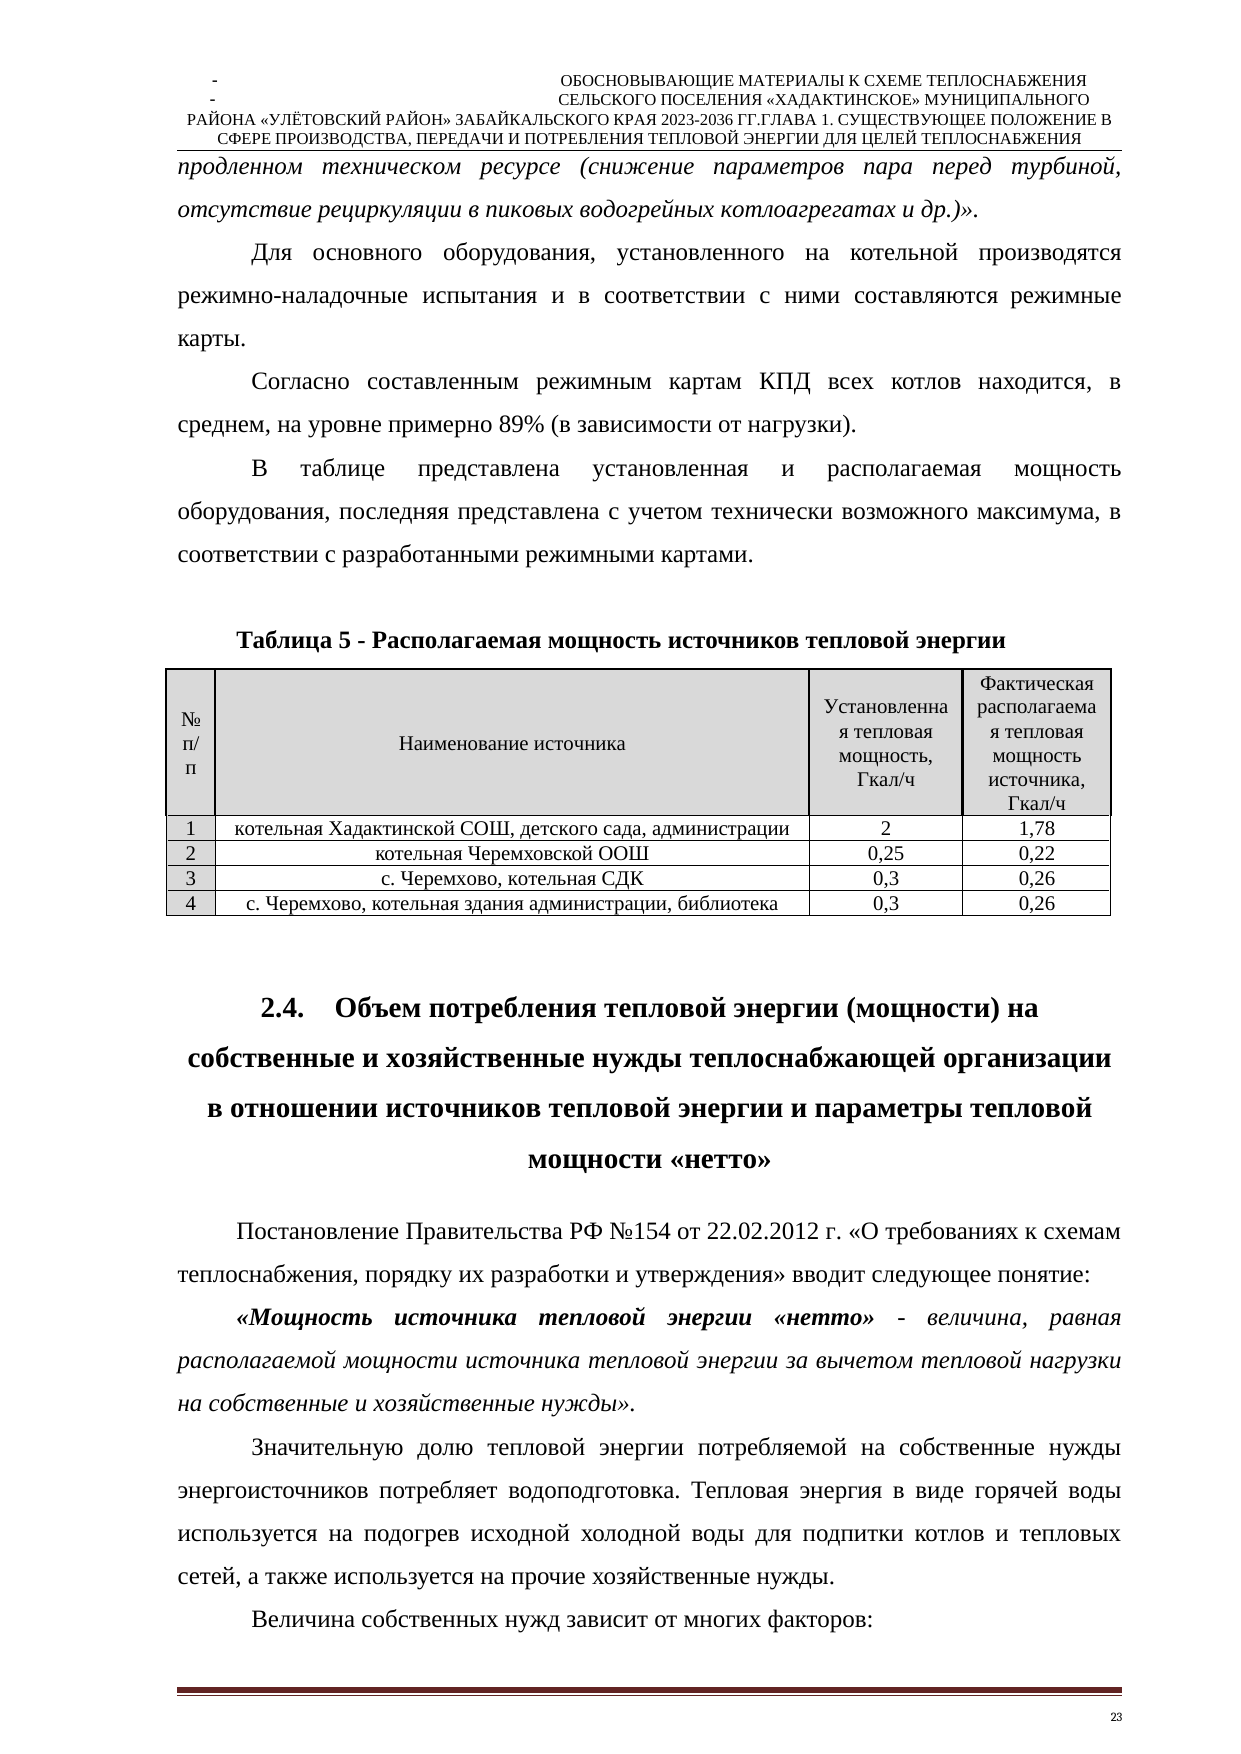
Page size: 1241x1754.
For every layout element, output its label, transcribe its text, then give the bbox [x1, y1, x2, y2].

table_header Фактическая располагаемая тепловая мощность источника, Гкал/ч [964, 670, 1110, 815]
list Таблица 5 - Располагаемая мощность источников тепловой энергии [177, 625, 1122, 654]
text «Мощность источника тепловой энергии «нетто» - величина, равная располагаемой мощности источника тепловой энергии за вычетом тепловой нагрузки на собственные и хозяйственные нужды». [177, 1302, 1122, 1417]
table_header Установленная тепловая мощность, Гкал/ч [810, 670, 961, 815]
table_header № п/п [167, 670, 214, 815]
table_cell 2 [810, 816, 962, 840]
table_cell 3 [167, 866, 215, 890]
table_cell 4 [167, 891, 215, 915]
table_cell 2 [167, 841, 215, 865]
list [177, 151, 1122, 223]
text Согласно составленным режимным картам КПД всех котлов находится, в среднем, на уровне примерно 89% (в зависимости от нагрузки). [177, 366, 1122, 438]
table_cell 0,3 [810, 891, 962, 915]
table_header Наименование источника [216, 670, 808, 815]
table_cell 0,26 [963, 890, 1110, 915]
text В таблице представлена установленная и располагаемая мощность оборудования, последняя представлена с учетом технически возможного максимума, в соответствии с разработанными режимными картами. [177, 453, 1122, 568]
table_cell 0,22 [963, 840, 1110, 865]
table_cell 0,3 [810, 866, 962, 890]
table_cell с. Черемхово, котельная СДК [216, 866, 809, 890]
table_cell 1 [167, 816, 215, 840]
subtitle Объем потребления тепловой энергии (мощности) на собственные и хозяйственные нужды теплоснабжающей организации в отношении источников тепловой энергии и параметры тепловой мощности «нетто» [177, 990, 1122, 1174]
text Значительную долю тепловой энергии потребляемой на собственные нужды энергоисточников потребляет водоподготовка. Тепловая энергия в виде горячей воды используется на подогрев исходной холодной воды для подпитки котлов и тепловых сетей, а также используется на прочие хозяйственные нужды. [177, 1432, 1122, 1590]
text Постановление Правительства РФ №154 от 22.02.2012 г. «О требованиях к схемам теплоснабжения, порядку их разработки и утверждения» вводит следующее понятие: [177, 1216, 1122, 1288]
table_cell 0,26 [963, 865, 1110, 890]
table_cell котельная Хадактинской СОШ, детского сада, администрации [216, 816, 809, 840]
table_cell котельная Черемховской ООШ [216, 841, 809, 865]
table_cell 1,78 [963, 815, 1110, 840]
table_cell с. Черемхово, котельная здания администрации, библиотека [216, 891, 809, 915]
table_cell 0,25 [810, 841, 962, 865]
text Величина собственных нужд зависит от многих факторов: [177, 1604, 1122, 1633]
text Для основного оборудования, установленного на котельной производятся режимно-наладочные испытания и в соответствии с ними составляются режимные карты. [177, 237, 1122, 352]
